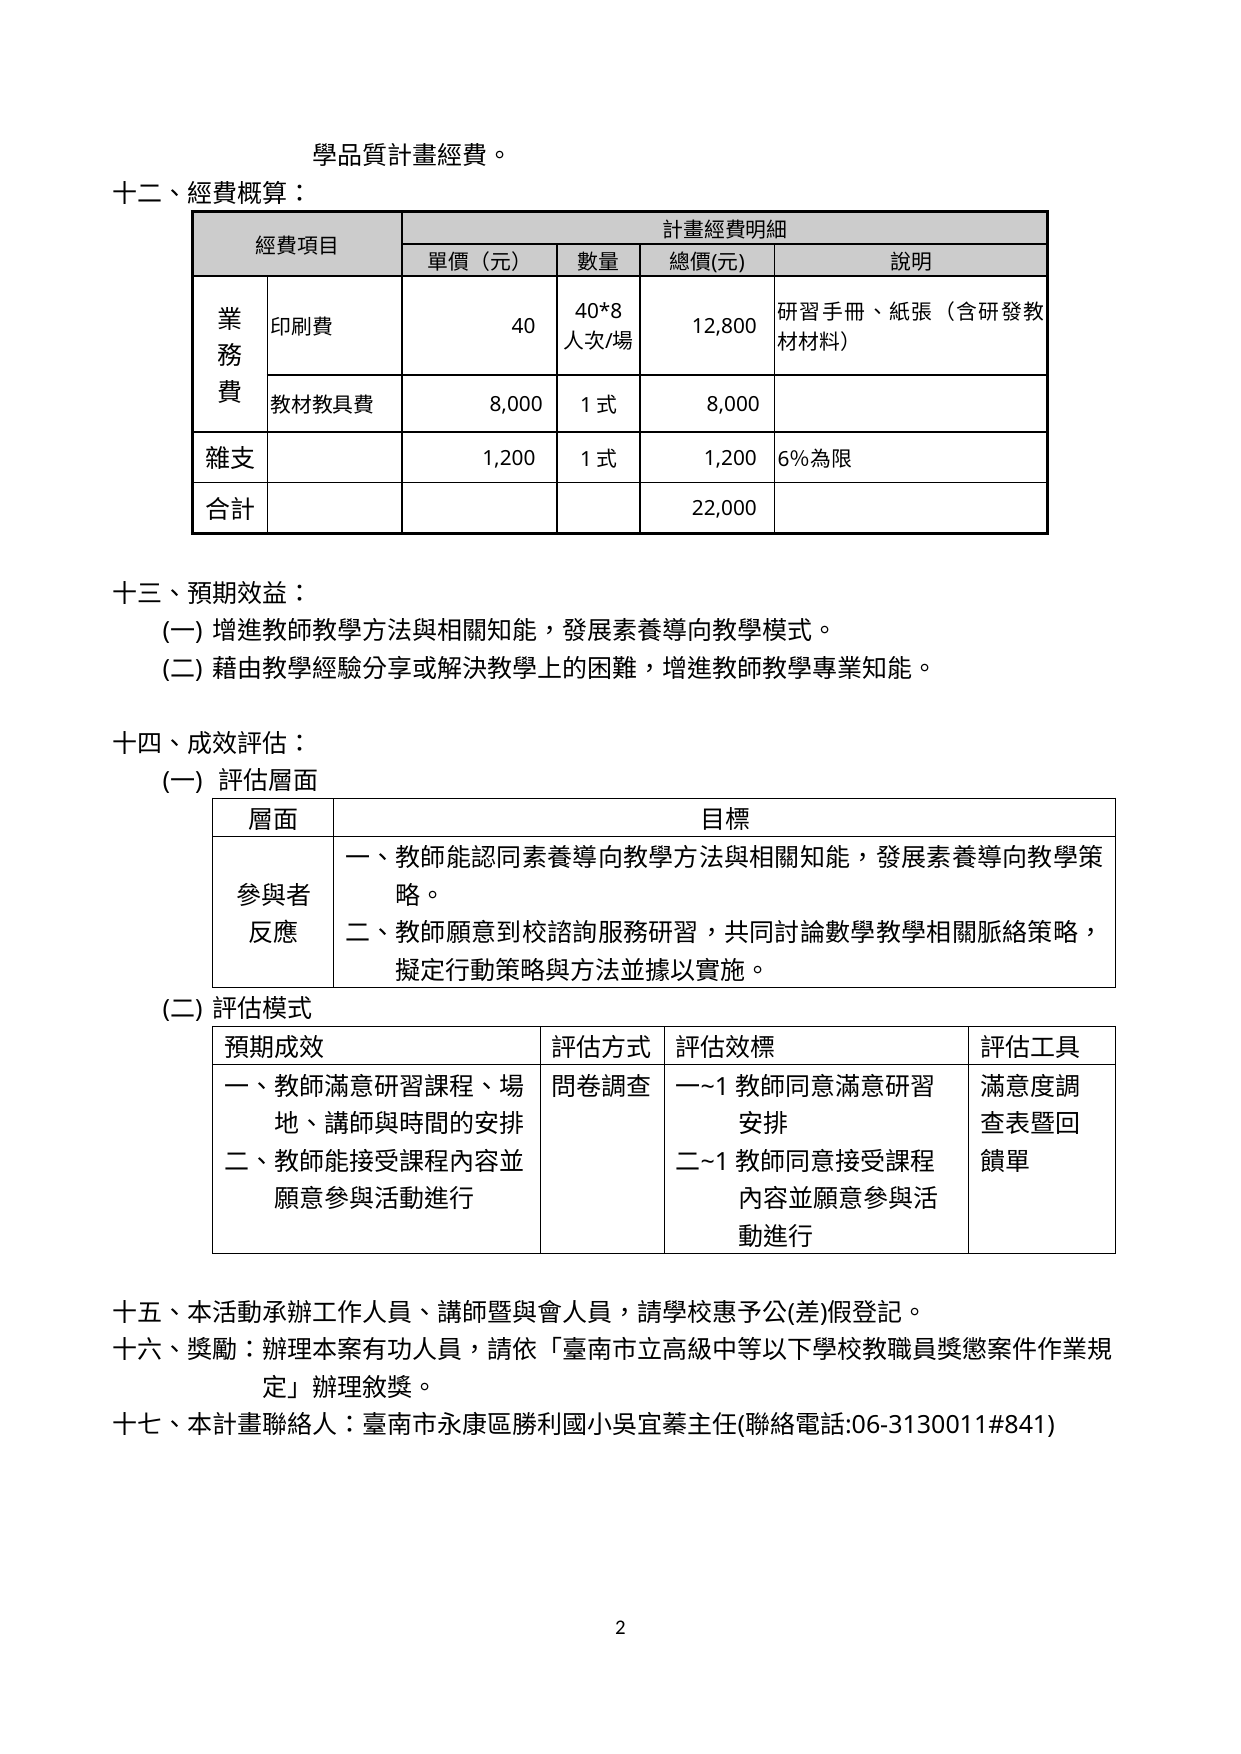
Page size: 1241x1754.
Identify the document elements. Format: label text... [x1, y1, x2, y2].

table_cell [403, 483, 556, 532]
table_header 評估方式 [541, 1027, 664, 1064]
text 十七、本計畫聯絡人：臺南市永康區勝利國小吳宜蓁主任(聯絡電話:06-3130011#841) [112, 1404, 1128, 1441]
list 增進教師教學方法與相關知能，發展素養導向教學模式。 [162, 610, 1128, 648]
table_cell 研習手冊、紙張（含研發教材材料） [775, 277, 1046, 374]
table_cell 單價（元） [403, 245, 556, 275]
table_cell 12,800 [641, 277, 774, 374]
table_cell 合計 [194, 483, 267, 532]
table_cell [775, 376, 1046, 431]
table_cell 一、教師能認同素養導向教學方法與相關知能，發展素養導向教學策略。 二、教師願意到校諮詢服務研習，共同討論數學教學相關脈絡策略，擬定行動策略與方法並據以實施。 [334, 837, 1115, 987]
table_cell 40 [403, 277, 556, 374]
table_cell 說明 [775, 245, 1046, 275]
table_header 層面 [213, 799, 333, 836]
table_header 計畫經費明細 [403, 213, 1046, 243]
table_cell [268, 483, 401, 532]
table_header 目標 [334, 799, 1115, 836]
table_cell 滿意度調查表暨回饋單 [969, 1065, 1115, 1253]
table_cell 1,200 [403, 433, 556, 481]
table_cell 1,200 [641, 433, 774, 481]
table_header 評估工具 [969, 1027, 1115, 1064]
table_cell 22,000 [641, 483, 774, 532]
table_cell 印刷費 [268, 277, 401, 374]
table_cell 數量 [558, 245, 639, 275]
text 十六、獎勵：辦理本案有功人員，請依「臺南市立高級中等以下學校教職員獎懲案件作業規定」辦理敘獎。 [112, 1329, 1128, 1404]
table_cell [268, 433, 401, 481]
list 藉由教學經驗分享或解決教學上的困難，增進教師教學專業知能。 [162, 648, 1128, 685]
table_cell 業 務 費 [194, 277, 267, 431]
text 十五、本活動承辦工作人員、講師暨與會人員，請學校惠予公(差)假登記。 [112, 1291, 1128, 1329]
table_cell 教材教具費 [268, 376, 401, 431]
text 十二、經費概算： [112, 172, 1128, 210]
table_cell 6％為限 [775, 433, 1046, 481]
table_cell 一~1 教師同意滿意研習安排 二~1 教師同意接受課程內容並願意參與活動進行 [665, 1065, 968, 1253]
table_header 預期成效 [213, 1027, 540, 1064]
table_cell 1式 [558, 433, 639, 481]
text 十四、成效評估： [112, 723, 1128, 760]
table_cell 8,000 [403, 376, 556, 431]
table_cell 1式 [558, 376, 639, 431]
table_cell 40*8 人次/場 [558, 277, 639, 374]
table_cell 8,000 [641, 376, 774, 431]
text 十三、預期效益： [112, 573, 1128, 610]
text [112, 135, 1128, 172]
table_header 經費項目 [194, 213, 401, 275]
list 評估層面 [162, 760, 1128, 798]
table_cell 一、教師滿意研習課程、場地、講師與時間的安排 二、教師能接受課程內容並願意參與活動進行 [213, 1065, 540, 1253]
table_cell [775, 483, 1046, 532]
table_cell [558, 483, 639, 532]
table_header 評估效標 [665, 1027, 968, 1064]
table_cell 總價(元) [641, 245, 774, 275]
table_cell 雜支 [194, 433, 267, 481]
list 評估模式 [162, 988, 1128, 1026]
table_cell 參與者反應 [213, 837, 333, 987]
table_cell 問卷調查 [541, 1065, 664, 1253]
